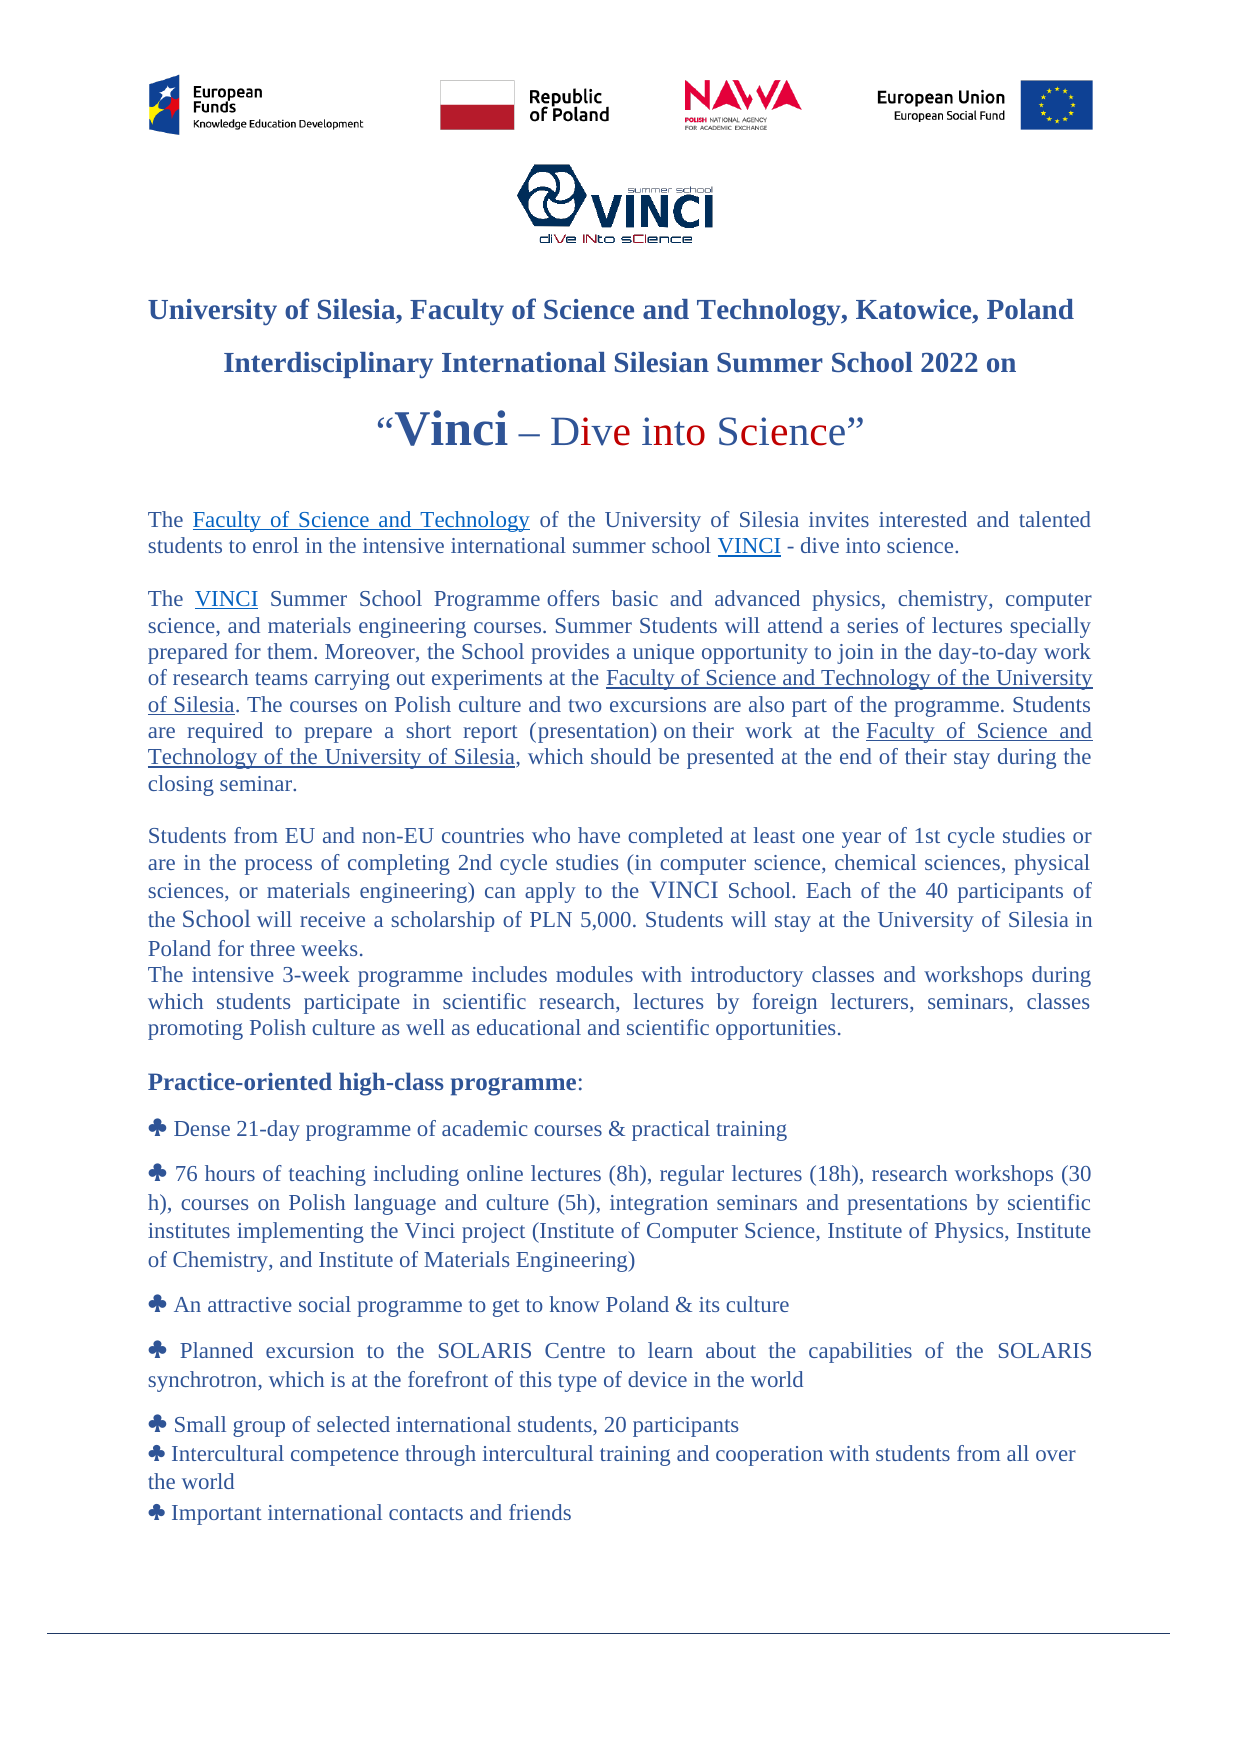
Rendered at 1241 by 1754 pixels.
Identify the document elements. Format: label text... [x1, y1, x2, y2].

text The intensive 3-week programme includes modules with introductory classes and workshops during which students participate in scientific research, lectures by foreign lecturers, seminars, classes promoting Polish culture as well as educational and scientific opportunities. [148, 961, 1093, 1041]
text Students from EU and non-EU countries who have completed at least one year of 1st cycle studies or are in the process of completing 2nd cycle studies (in computer science, chemical sciences, physical sciences, or materials engineering) can apply to the VINCI School. Each of the 40 participants of the School will receive a scholarship of PLN 5,000. Students will stay at the University of Silesia in Poland for three weeks. [148, 822, 1093, 961]
picture [147, 73, 1093, 135]
text An attractive social programme to get to know Poland & its culture [148, 1291, 1093, 1318]
text The VINCI Summer School Programme offers basic and advanced physics, chemistry, computer science, and materials engineering courses. Summer Students will attend a series of lectures specially prepared for them. Moreover, the School provides a unique opportunity to join in the day-to-day work of research teams carrying out experiments at the Faculty of Science and Technology of the University of Silesia. The courses on Polish culture and two excursions are also part of the programme. Students are required to prepare a short report (presentation) on their work at the Faculty of Science and Technology of the University of Silesia, which should be presented at the end of their stay during the closing seminar. [148, 585, 1093, 796]
picture [506, 147, 734, 256]
text Small group of selected international students, 20 participants Intercultural competence through intercultural training and cooperation with students from all over the world Important international contacts and friends [148, 1411, 1093, 1526]
text Dense 21-day programme of academic courses & practical training [148, 1114, 1093, 1141]
text Practice-oriented high-class programme: [148, 1067, 1093, 1096]
text Planned excursion to the SOLARIS Centre to learn about the capabilities of the SOLARIS synchrotron, which is at the forefront of this type of device in the world [148, 1337, 1093, 1392]
text “Vinci – Dive into Science” [148, 399, 1093, 456]
text The Faculty of Science and Technology of the University of Silesia invites interested and talented students to enrol in the intensive international summer school VINCI - dive into science. [148, 477, 1093, 559]
text University of Silesia, Faculty of Science and Technology, Katowice, Poland [148, 292, 1093, 326]
text 76 hours of teaching including online lectures (8h), regular lectures (18h), research workshops (30 h), courses on Polish language and culture (5h), integration seminars and presentations by scientific institutes implementing the Vinci project (Institute of Computer Science, Institute of Physics, Institute of Chemistry, and Institute of Materials Engineering) [148, 1160, 1093, 1272]
text Interdisciplinary International Silesian Summer School 2022 on [148, 345, 1093, 378]
